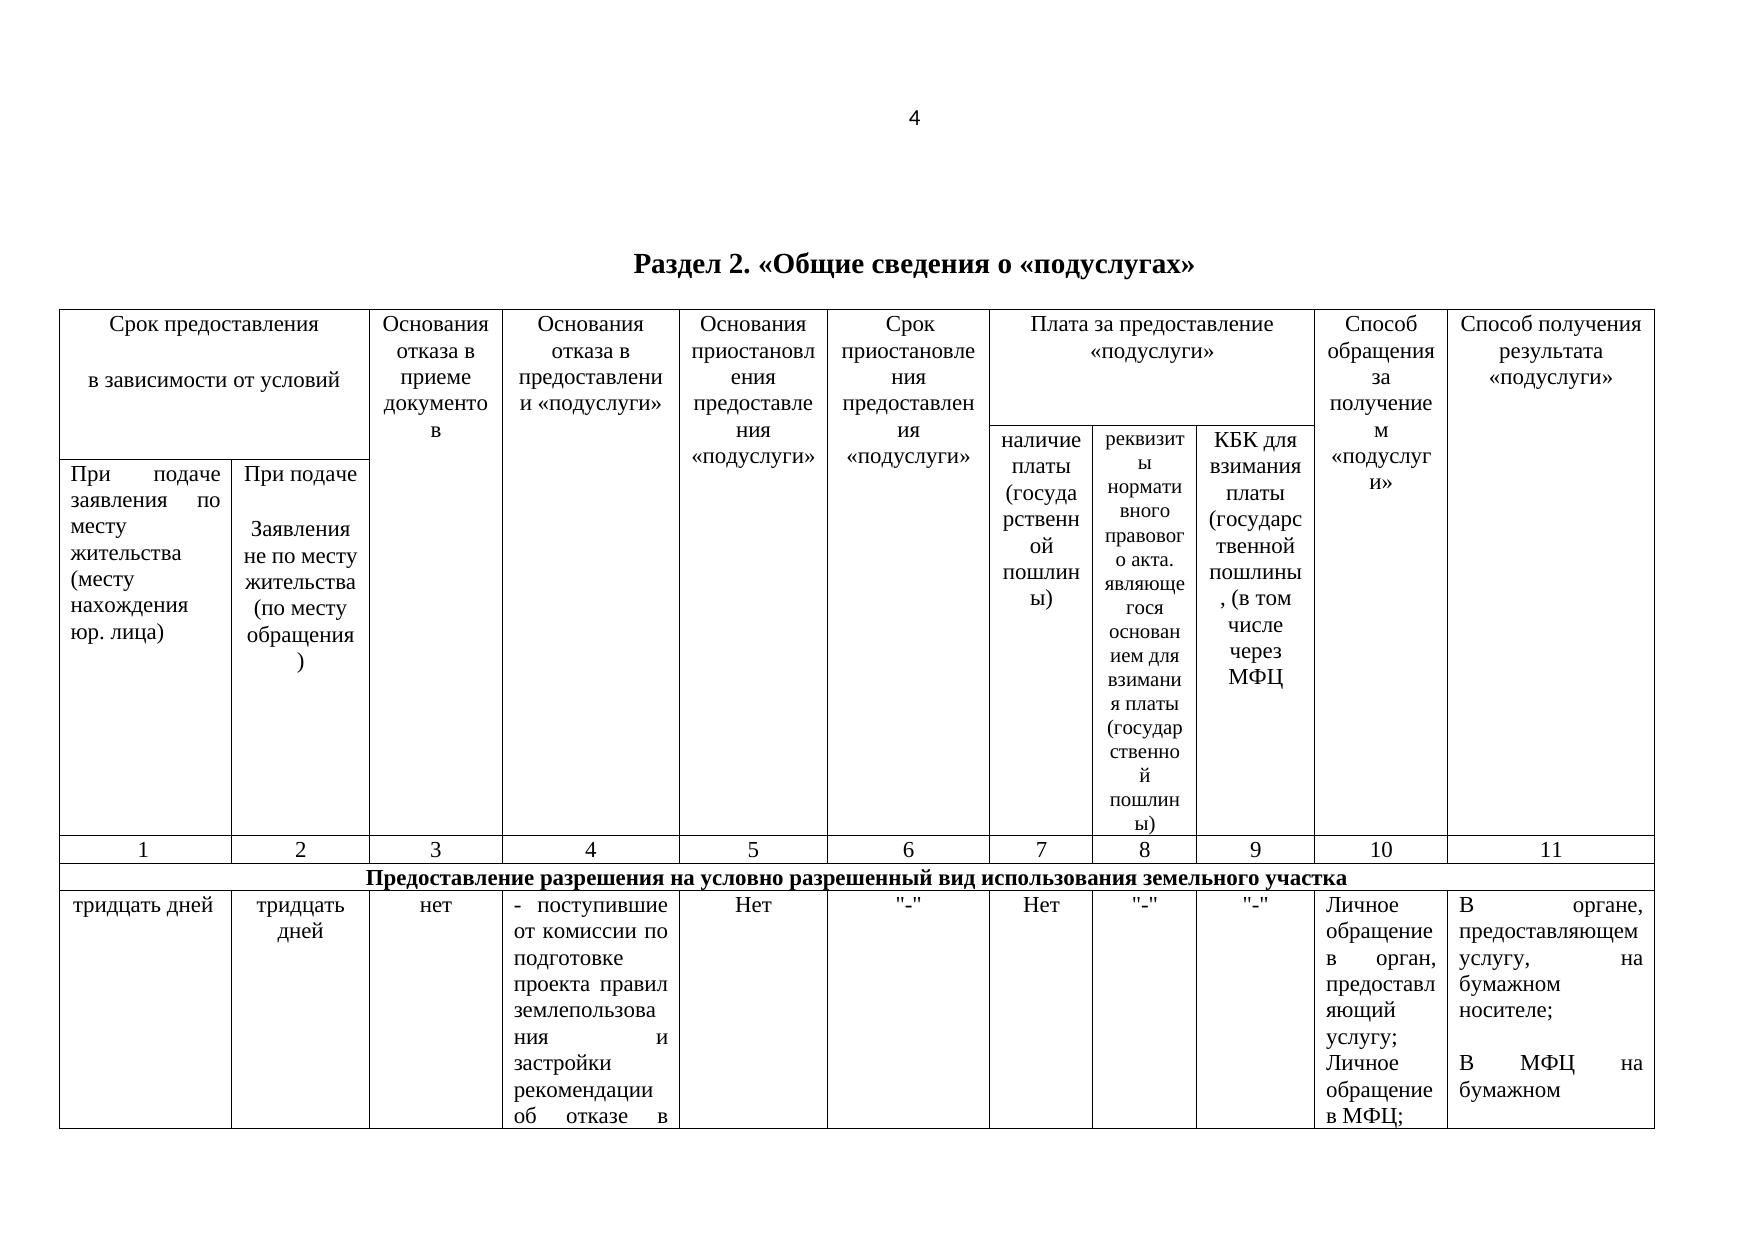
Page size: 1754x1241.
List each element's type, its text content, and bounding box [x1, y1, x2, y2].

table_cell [1448, 891, 1654, 1128]
table_cell Нет [990, 891, 1092, 1128]
table_cell 10 [1315, 836, 1447, 863]
table_cell "-" [828, 891, 989, 1128]
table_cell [1315, 891, 1447, 1128]
table_cell 4 [503, 836, 679, 863]
table_header Плата за предоставление «подуслуги» [990, 310, 1314, 425]
table_cell нет [370, 891, 502, 1128]
table_cell "-" [1197, 891, 1314, 1128]
text Раздел 2. «Общие сведения о «подуслугах» [118, 247, 1636, 280]
table_cell 5 [680, 836, 827, 863]
table_cell 6 [828, 836, 989, 863]
table_cell При подаче Заявления не по месту жительства (по месту обращения) [232, 460, 369, 835]
table_cell 8 [1093, 836, 1196, 863]
table_cell тридцать дней [60, 891, 231, 1128]
table_cell 9 [1197, 836, 1314, 863]
table_header Способ получения результата «подуслуги» [1448, 310, 1654, 835]
table_cell 3 [370, 836, 502, 863]
table_cell 11 [1448, 836, 1654, 863]
table_cell 7 [990, 836, 1092, 863]
table_cell 1 [60, 836, 231, 863]
table_cell Предоставление разрешения на условно разрешенный вид использования земельного участка [60, 864, 1654, 890]
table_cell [503, 891, 679, 1128]
table_header Основания приостановления предоставления «подуслуги» [680, 310, 827, 835]
table_cell "-" [1093, 891, 1196, 1128]
table_cell тридцать дней [232, 891, 369, 1128]
table_cell При подаче заявления по месту жительства (месту нахождения юр. лица) [60, 460, 231, 835]
table_cell реквизиты нормативного правового акта. являющегося основанием для взимания платы (государственной пошлины) [1093, 426, 1196, 835]
table_cell наличие платы (государственной пошлины) [990, 426, 1092, 835]
table_cell Нет [680, 891, 827, 1128]
table_header Срок приостановления предоставления «подуслуги» [828, 310, 989, 835]
table_header Срок предоставления в зависимости от условий [60, 310, 369, 459]
table_header Основания отказа в приеме документов [370, 310, 502, 835]
table_header Основания отказа в предоставлении «подуслуги» [503, 310, 679, 835]
table_cell 2 [232, 836, 369, 863]
table_cell КБК для взимания платы (государственной пошлины, (в том числе через МФЦ [1197, 426, 1314, 835]
table_header Способ обращения за получением «подуслуги» [1315, 310, 1447, 835]
